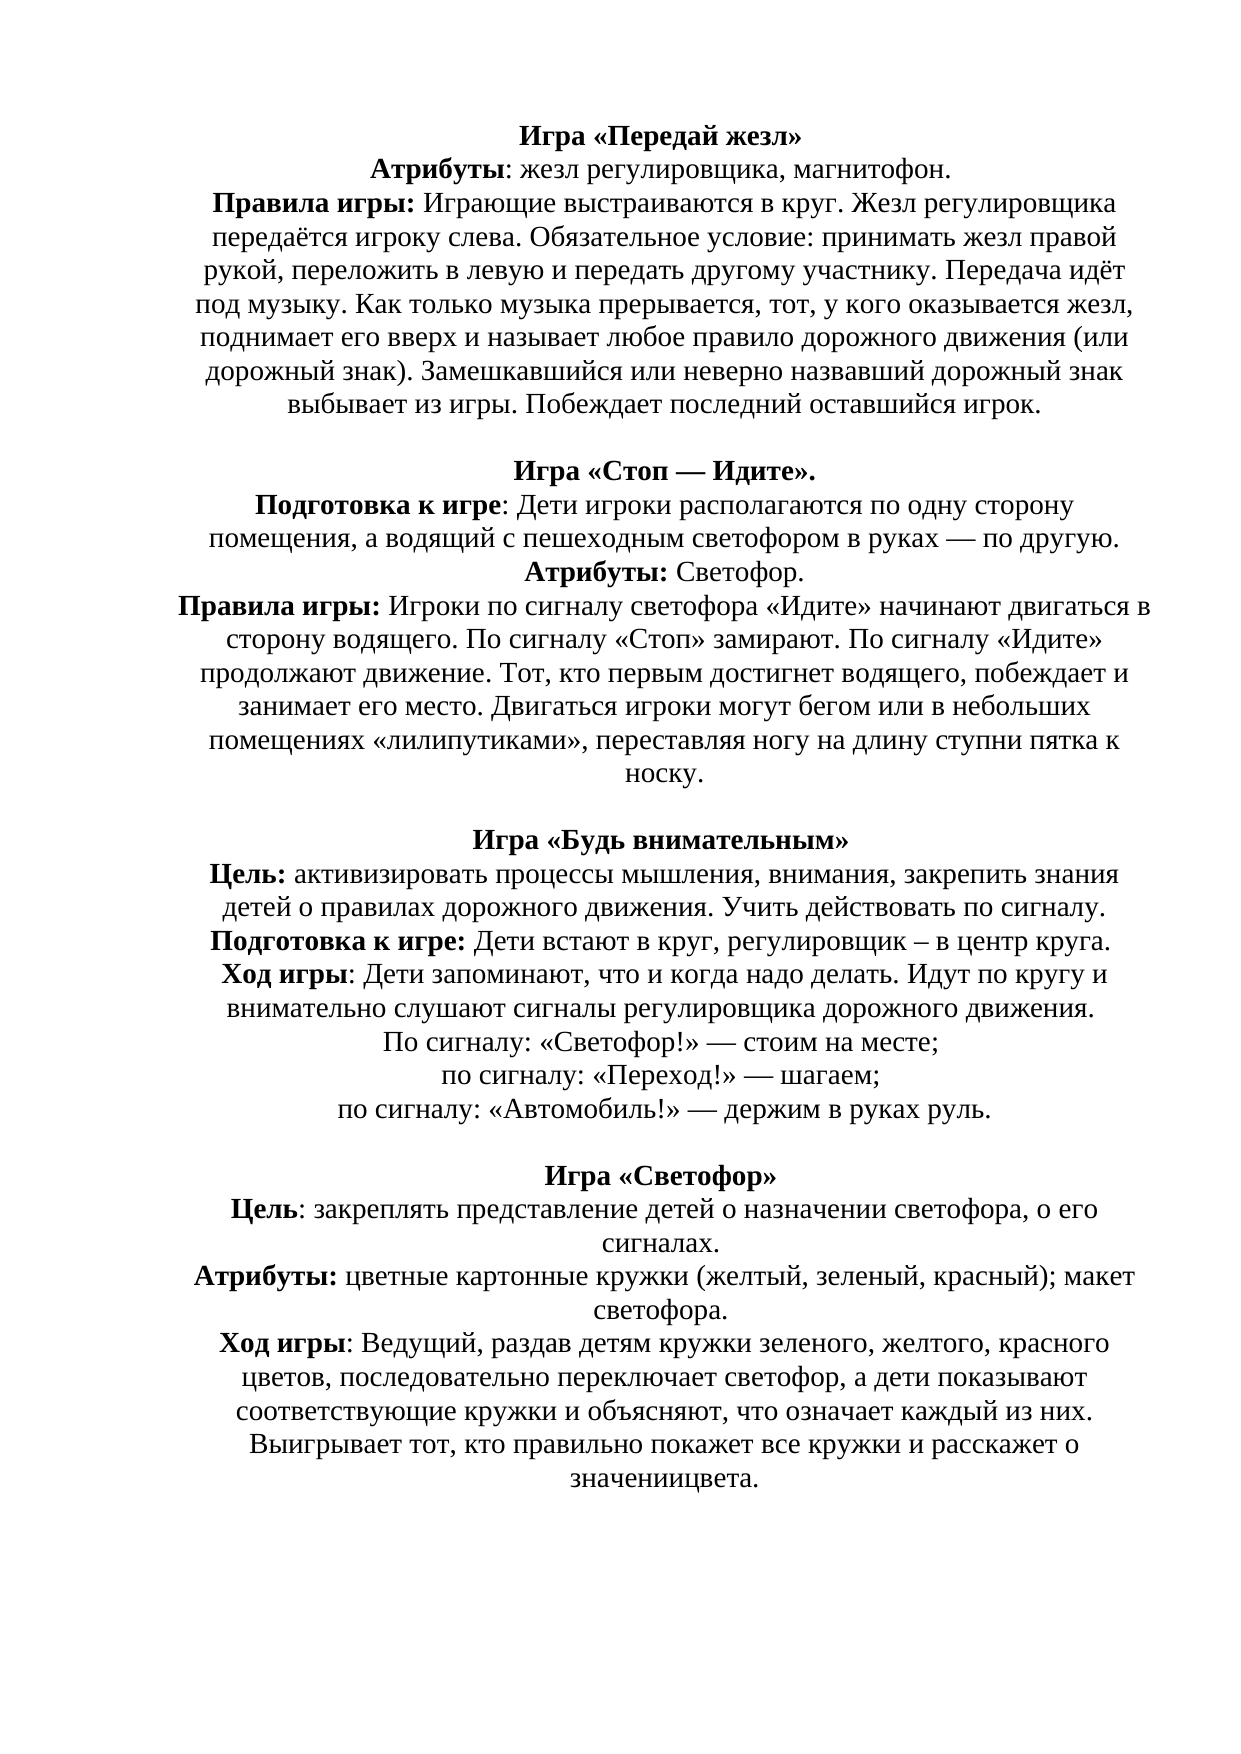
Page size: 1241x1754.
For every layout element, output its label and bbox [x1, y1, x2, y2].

text [177, 118, 1152, 1493]
